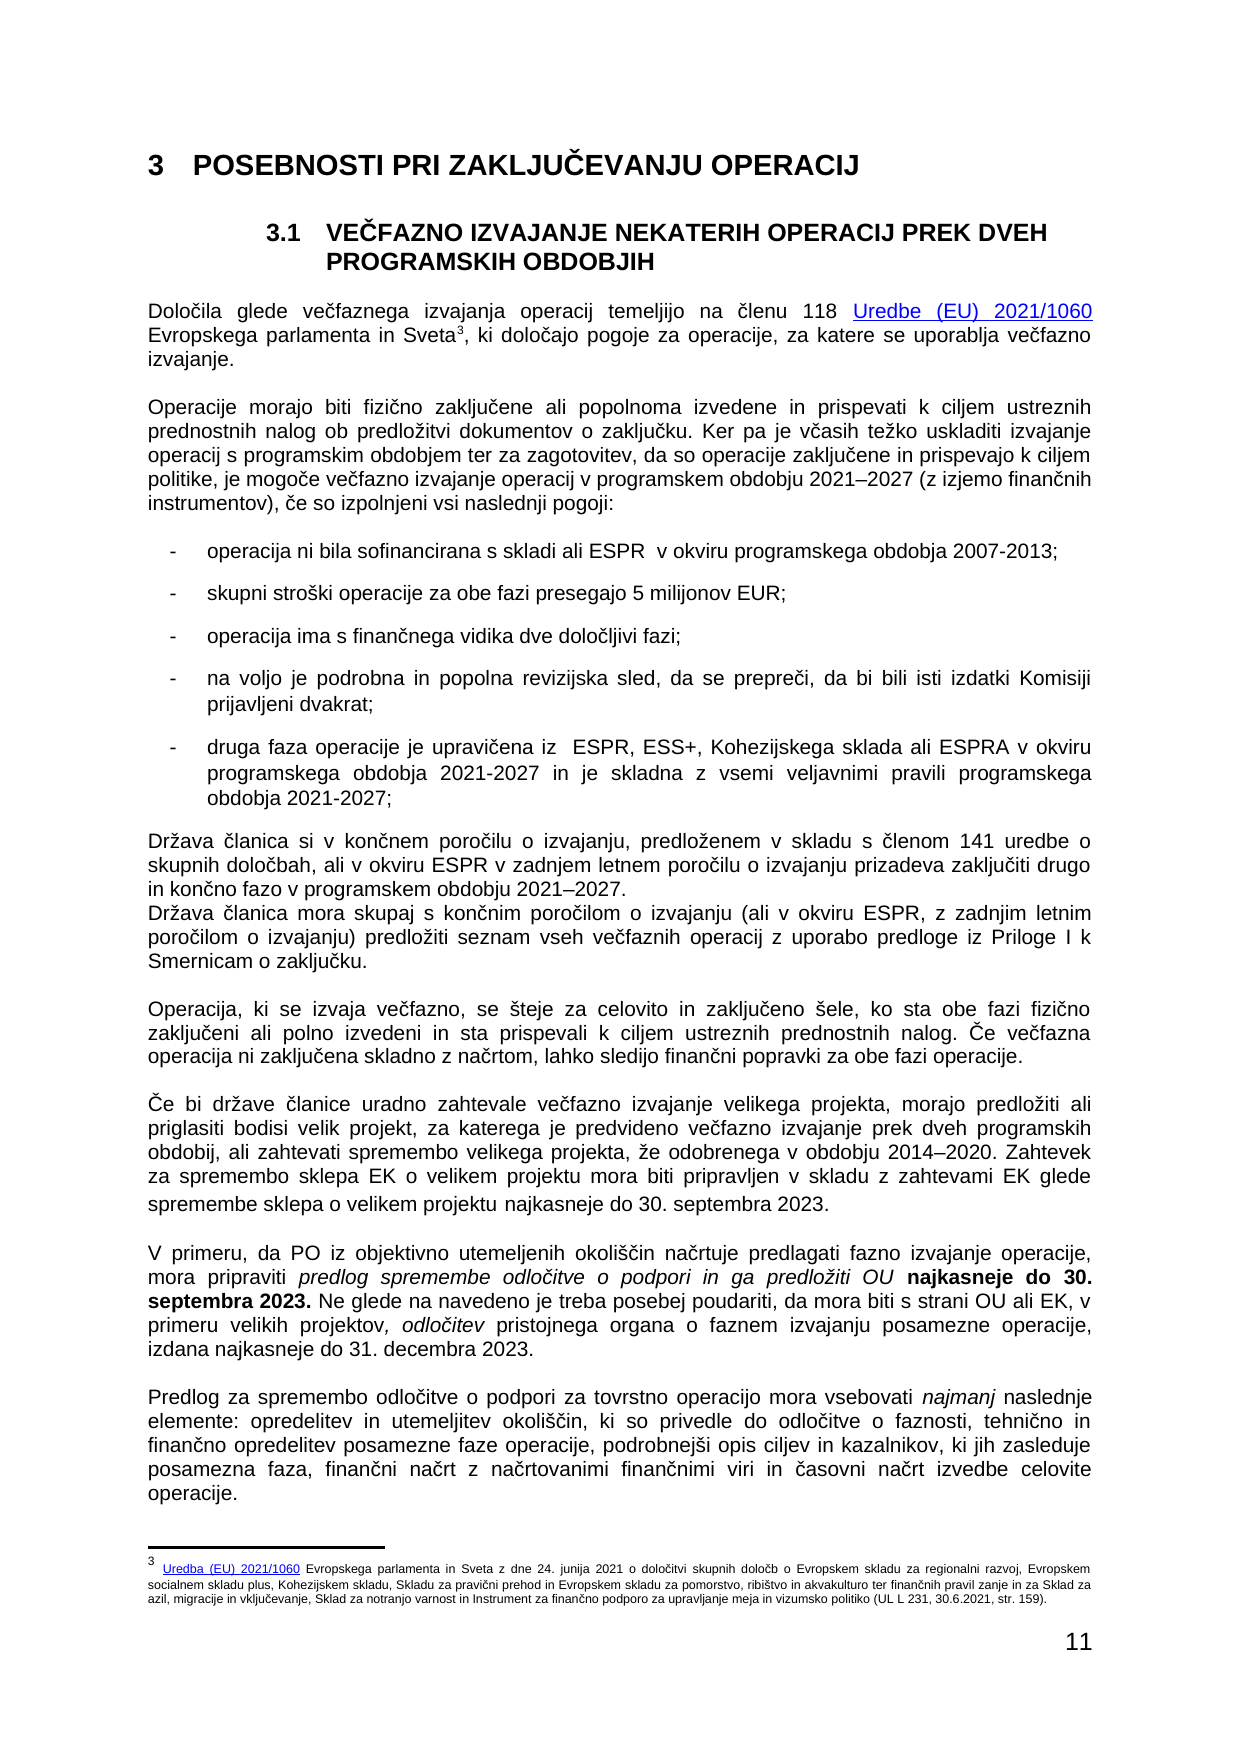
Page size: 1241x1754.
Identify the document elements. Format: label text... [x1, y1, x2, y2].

subtitle VEČFAZNO IZVAJANJE NEKATERIH OPERACIJ PREK DVEH PROGRAMSKIH OBDOBJIH [266, 218, 1092, 275]
list druga faza operacije je upravičena iz ESPR, ESS+, Kohezijskega sklada ali ESPRA v okviru programskega obdobja 2021-2027 in je skladna z vsemi veljavnimi pravili programskega obdobja 2021-2027; [169, 734, 1092, 810]
list na voljo je podrobna in popolna revizijska sled, da se prepreči, da bi bili isti izdatki Komisiji prijavljeni dvakrat; [169, 666, 1092, 716]
text Operacija, ki se izvaja večfazno, se šteje za celovito in zaključeno šele, ko sta obe fazi fizično zaključeni ali polno izvedeni in sta prispevali k ciljem ustreznih prednostnih nalog. Če večfazna operacija ni zaključena skladno z načrtom, lahko sledijo finančni popravki za obe fazi operacije. [148, 996, 1092, 1068]
subtitle POSEBNOSTI PRI ZAKLJUČEVANJU OPERACIJ [148, 148, 1092, 181]
text Če bi države članice uradno zahtevale večfazno izvajanje velikega projekta, morajo predložiti ali priglasiti bodisi velik projekt, za katerega je predvideno večfazno izvajanje prek dveh programskih obdobij, ali zahtevati spremembo velikega projekta, že odobrenega v obdobju 2014–2020. Zahtevek za spremembo sklepa EK o velikem projektu mora biti pripravljen v skladu z zahtevami EK glede spremembe sklepa o velikem projektu najkasneje do 30. septembra 2023. [148, 1092, 1092, 1217]
list operacija ima s finančnega vidika dve določljivi fazi; [169, 624, 1092, 648]
list skupni stroški operacije za obe fazi presegajo 5 milijonov EUR; [169, 581, 1092, 605]
text Država članica si v končnem poročilu o izvajanju, predloženem v skladu s členom 141 uredbe o skupnih določbah, ali v okviru ESPR v zadnjem letnem poročilu o izvajanju prizadeva zaključiti drugo in končno fazo v programskem obdobju 2021–2027. [148, 829, 1092, 901]
text V primeru, da PO iz objektivno utemeljenih okoliščin načrtuje predlagati fazno izvajanje operacije, mora pripraviti predlog spremembe odločitve o podpori in ga predložiti OU najkasneje do 30. septembra 2023. Ne glede na navedeno je treba posebej poudariti, da mora biti s strani OU ali EK, v primeru velikih projektov, odločitev pristojnega organa o faznem izvajanju posamezne operacije, izdana najkasneje do 31. decembra 2023. [148, 1241, 1092, 1361]
text Predlog za spremembo odločitve o podpori za tovrstno operacijo mora vsebovati najmanj naslednje elemente: opredelitev in utemeljitev okoliščin, ki so privedle do odločitve o faznosti, tehnično in finančno opredelitev posamezne faze operacije, podrobnejši opis ciljev in kazalnikov, ki jih zasleduje posamezna faza, finančni načrt z načrtovanimi finančnimi viri in časovni načrt izvedbe celovite operacije. [148, 1384, 1092, 1504]
list operacija ni bila sofinancirana s skladi ali ESPR v okviru programskega obdobja 2007-2013; [169, 539, 1092, 563]
text Država članica mora skupaj s končnim poročilom o izvajanju (ali v okviru ESPR, z zadnjim letnim poročilom o izvajanju) predložiti seznam vseh večfaznih operacij z uporabo predloge iz Priloge I k Smernicam o zaključku. [148, 901, 1092, 972]
text Določila glede večfaznega izvajanja operacij temeljijo na členu 118 Uredbe (EU) 2021/1060 Evropskega parlamenta in Sveta, ki določajo pogoje za operacije, za katere se uporablja večfazno izvajanje. [148, 299, 1092, 371]
text Operacije morajo biti fizično zaključene ali popolnoma izvedene in prispevati k ciljem ustreznih prednostnih nalog ob predložitvi dokumentov o zaključku. Ker pa je včasih težko uskladiti izvajanje operacij s programskim obdobjem ter za zagotovitev, da so operacije zaključene in prispevajo k ciljem politike, je mogoče večfazno izvajanje operacij v programskem obdobju 2021–2027 (z izjemo finančnih instrumentov), če so izpolnjeni vsi naslednji pogoji: [148, 395, 1092, 515]
